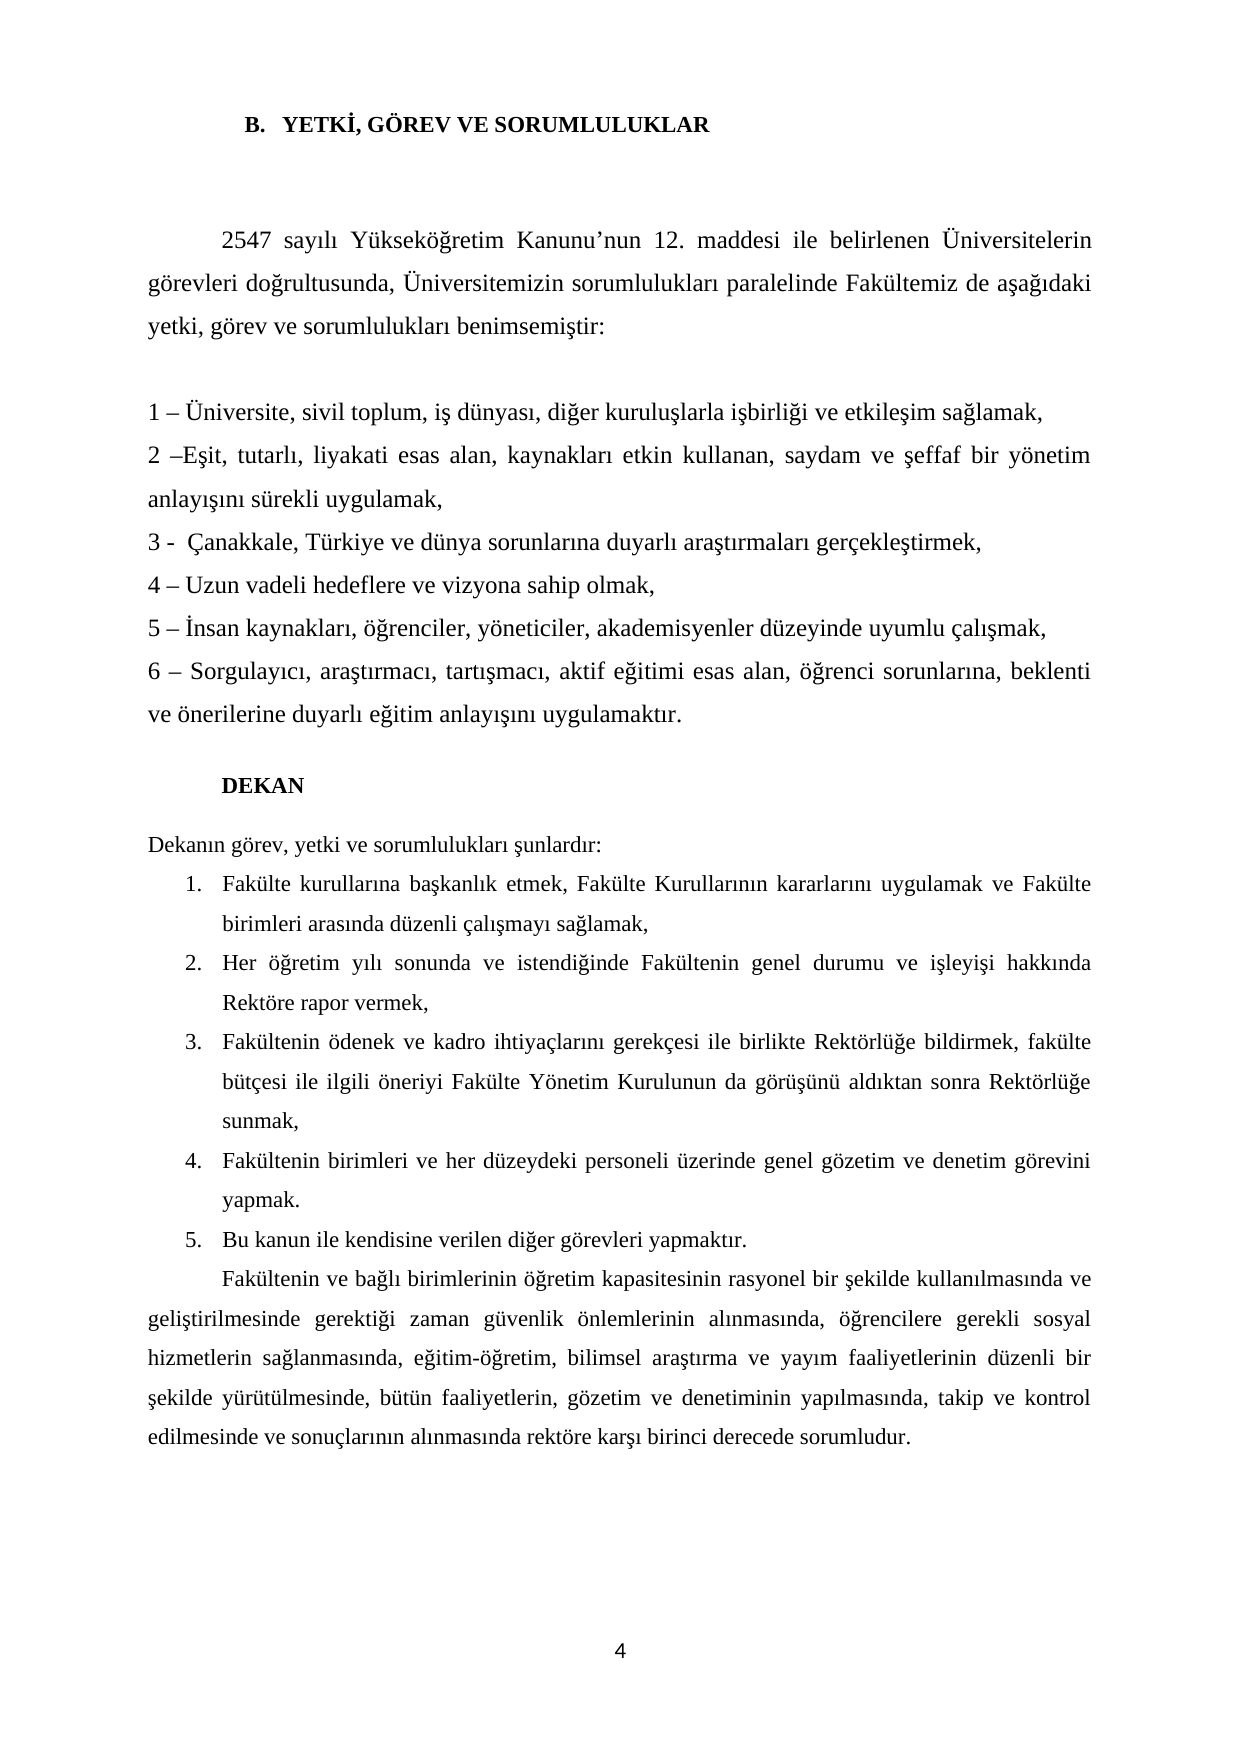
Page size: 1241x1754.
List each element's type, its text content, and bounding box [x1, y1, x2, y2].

text 3 - Çanakkale, Türkiye ve dünya sorunlarına duyarlı araştırmaları gerçekleştirmek, [148, 527, 1092, 556]
text 2547 sayılı Yükseköğretim Kanunu’nun 12. maddesi ile belirlenen Üniversitelerin görevleri doğrultusunda, Üniversitemizin sorumlulukları paralelinde Fakültemiz de aşağıdaki yetki, görev ve sorumlulukları benimsemiştir: [148, 225, 1092, 340]
text 2 –Eşit, tutarlı, liyakati esas alan, kaynakları etkin kullanan, saydam ve şeffaf bir yönetim anlayışını sürekli uygulamak, [148, 441, 1092, 512]
list Fakülte kurullarına başkanlık etmek, Fakülte Kurullarının kararlarını uygulamak ve Fakülte birimleri arasında düzenli çalışmayı sağlamak, [185, 871, 1092, 936]
text Dekanın görev, yetki ve sorumlulukları şunlardır: [148, 831, 1092, 857]
list Her öğretim yılı sonunda ve istendiğinde Fakültenin genel durumu ve işleyişi hakkında Rektöre rapor vermek, [185, 949, 1092, 1015]
text 4 – Uzun vadeli hedeflere ve vizyona sahip olmak, [148, 570, 1092, 599]
text DEKAN [148, 772, 1092, 798]
list Bu kanun ile kendisine verilen diğer görevleri yapmaktır. [185, 1226, 1092, 1252]
list Fakültenin birimleri ve her düzeydeki personeli üzerinde genel gözetim ve denetim görevini yapmak. [185, 1147, 1092, 1213]
text Fakültenin ve bağlı birimlerinin öğretim kapasitesinin rasyonel bir şekilde kullanılmasında ve geliştirilmesinde gerektiği zaman güvenlik önlemlerinin alınmasında, öğrencilere gerekli sosyal hizmetlerin sağlanmasında, eğitim-öğretim, bilimsel araştırma ve yayım faaliyetlerinin düzenli bir şekilde yürütülmesinde, bütün faaliyetlerin, gözetim ve denetiminin yapılmasında, takip ve kontrol edilmesinde ve sonuçlarının alınmasında rektöre karşı birinci derecede sorumludur. [148, 1265, 1092, 1449]
list Fakültenin ödenek ve kadro ihtiyaçlarını gerekçesi ile birlikte Rektörlüğe bildirmek, fakülte bütçesi ile ilgili öneriyi Fakülte Yönetim Kurulunun da görüşünü aldıktan sonra Rektörlüğe sunmak, [185, 1028, 1092, 1134]
text 5 – İnsan kaynakları, öğrenciler, yöneticiler, akademisyenler düzeyinde uyumlu çalışmak, [148, 613, 1092, 642]
text 1 – Üniversite, sivil toplum, iş dünyası, diğer kuruluşlarla işbirliği ve etkileşim sağlamak, [148, 397, 1092, 426]
text 6 – Sorgulayıcı, araştırmacı, tartışmacı, aktif eğitimi esas alan, öğrenci sorunlarına, beklenti ve önerilerine duyarlı eğitim anlayışını uygulamaktır. [148, 656, 1092, 728]
list YETKİ, GÖREV VE SORUMLULUKLAR [244, 111, 1092, 137]
